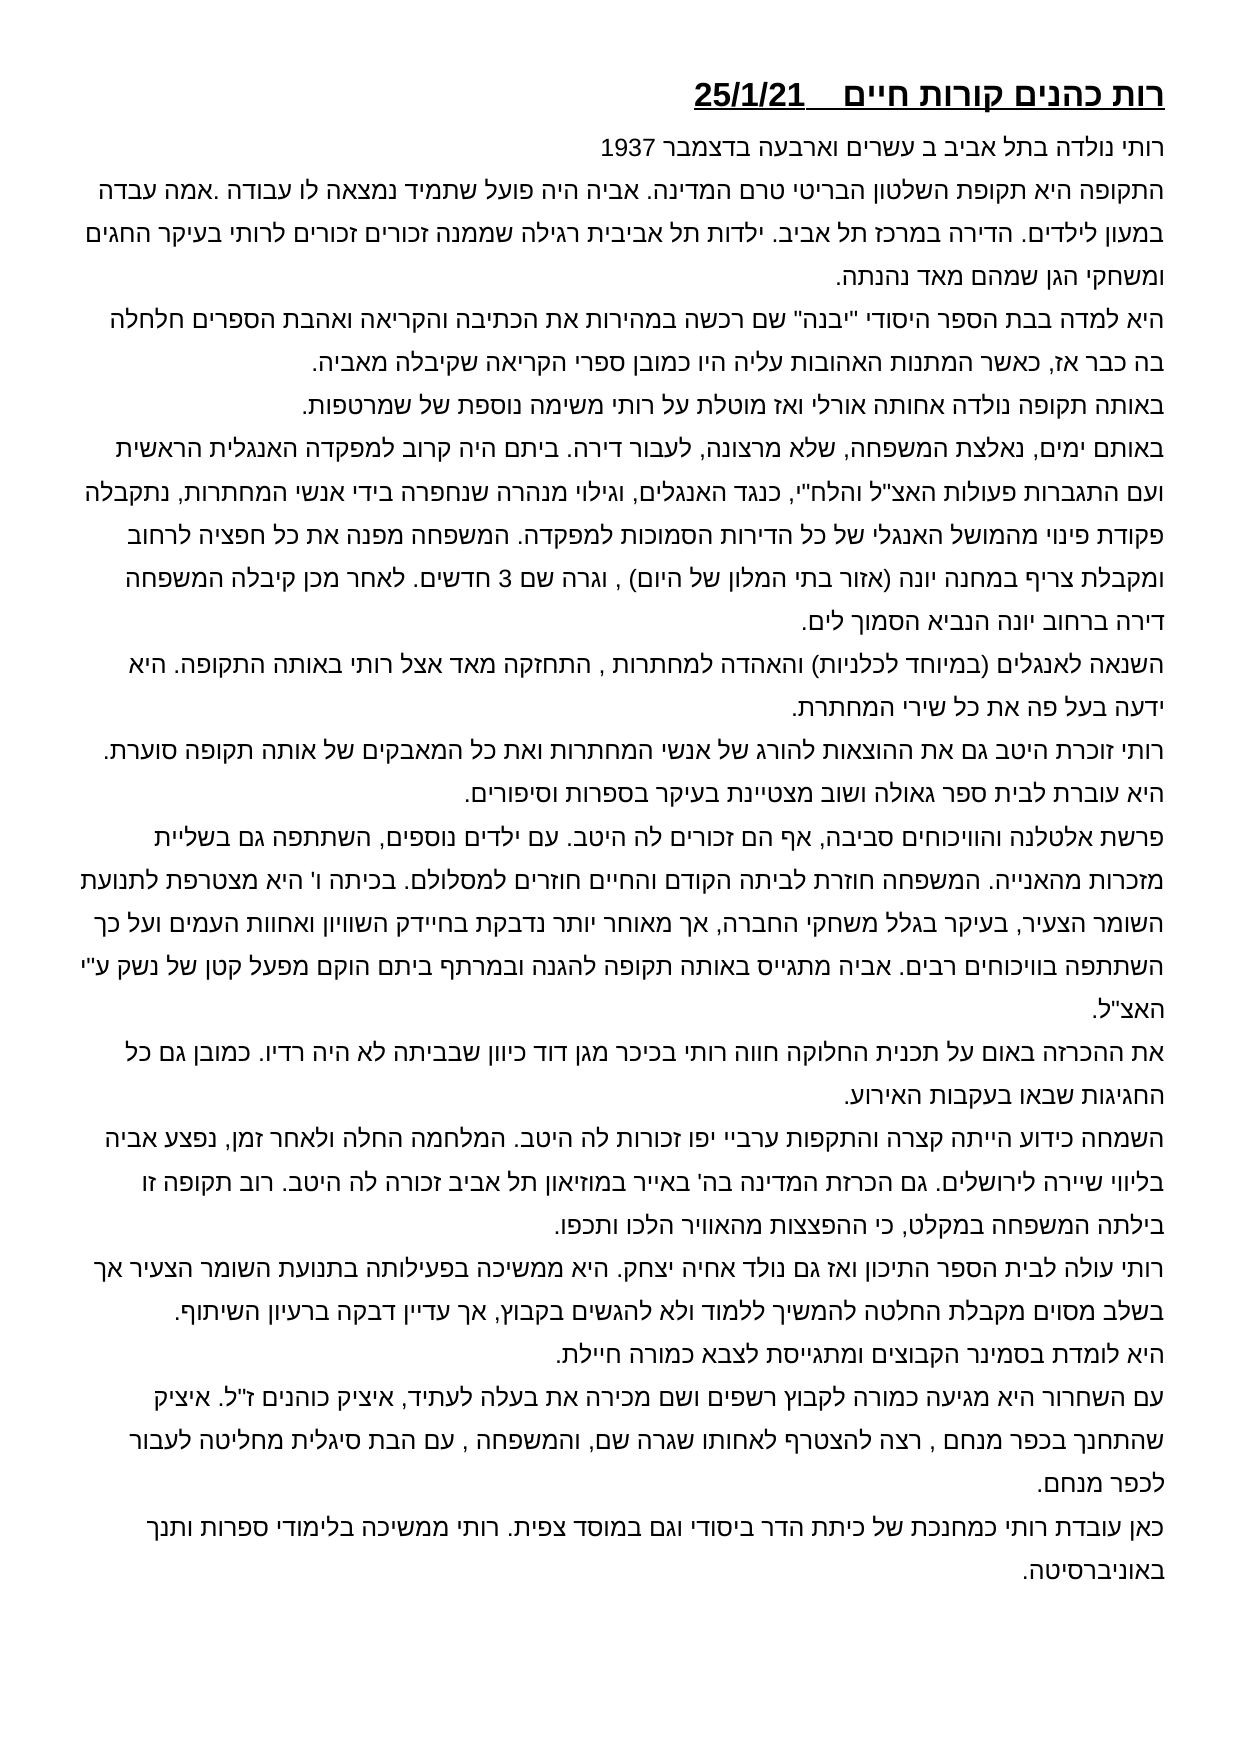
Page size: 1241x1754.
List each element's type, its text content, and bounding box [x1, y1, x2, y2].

text רות כהנים קורות חיים 25/1/21 [75, 75, 1165, 113]
text השנאה לאנגלים (במיוחד לכלניות) והאהדה למחתרות , התחזקה מאד אצל רותי באותה התקופה. היא ידעה בעל פה את כל שירי המחתרת. [75, 650, 1165, 722]
text באותה תקופה נולדה אחותה אורלי ואז מוטלת על רותי משימה נוספת של שמרטפות. [75, 391, 1165, 420]
text רותי נולדה בתל אביב ב עשרים וארבעה בדצמבר 1937 [75, 133, 1165, 161]
text התקופה היא תקופת השלטון הבריטי טרם המדינה. אביה היה פועל שתמיד נמצאה לו עבודה .אמה עבדה במעון לילדים. הדירה במרכז תל אביב. ילדות תל אביבית רגילה שממנה זכורים זכורים לרותי בעיקר החגים ומשחקי הגן שמהם מאד נהנתה. [75, 176, 1165, 291]
text באותם ימים, נאלצת המשפחה, שלא מרצונה, לעבור דירה. ביתם היה קרוב למפקדה האנגלית הראשית ועם התגברות פעולות האצ"ל והלח"י, כנגד האנגלים, וגילוי מנהרה שנחפרה בידי אנשי המחתרות, נתקבלה פקודת פינוי מהמושל האנגלי של כל הדירות הסמוכות למפקדה. המשפחה מפנה את כל חפציה לרחוב ומקבלת צריף במחנה יונה (אזור בתי המלון של היום) , וגרה שם 3 חדשים. לאחר מכן קיבלה המשפחה דירה ברחוב יונה הנביא הסמוך לים. [75, 434, 1165, 636]
text את ההכרזה באום על תכנית החלוקה חווה רותי בכיכר מגן דוד כיוון שבביתה לא היה רדיו. כמובן גם כל החגיגות שבאו בעקבות האירוע. [75, 1038, 1165, 1110]
text כאן עובדת רותי כמחנכת של כיתת הדר ביסודי וגם במוסד צפית. רותי ממשיכה בלימודי ספרות ותנך באוניברסיטה. [75, 1513, 1165, 1584]
text רותי זוכרת היטב גם את ההוצאות להורג של אנשי המחתרות ואת כל המאבקים של אותה תקופה סוערת. היא עוברת לבית ספר גאולה ושוב מצטיינת בעיקר בספרות וסיפורים. [75, 736, 1165, 808]
text היא לומדת בסמינר הקבוצים ומתגייסת לצבא כמורה חיילת. [75, 1340, 1165, 1369]
text פרשת אלטלנה והוויכוחים סביבה, אף הם זכורים לה היטב. עם ילדים נוספים, השתתפה גם בשליית מזכרות מהאנייה. המשפחה חוזרת לביתה הקודם והחיים חוזרים למסלולם. בכיתה ו' היא מצטרפת לתנועת השומר הצעיר, בעיקר בגלל משחקי החברה, אך מאוחר יותר נדבקת בחיידק השוויון ואחוות העמים ועל כך השתתפה בוויכוחים רבים. אביה מתגייס באותה תקופה להגנה ובמרתף ביתם הוקם מפעל קטן של נשק ע"י האצ"ל. [75, 823, 1165, 1024]
text עם השחרור היא מגיעה כמורה לקבוץ רשפים ושם מכירה את בעלה לעתיד, איציק כוהנים ז"ל. איציק שהתחנך בכפר מנחם , רצה להצטרף לאחותו שגרה שם, והמשפחה , עם הבת סיגלית מחליטה לעבור לכפר מנחם. [75, 1383, 1165, 1498]
text רותי עולה לבית הספר התיכון ואז גם נולד אחיה יצחק. היא ממשיכה בפעילותה בתנועת השומר הצעיר אך בשלב מסוים מקבלת החלטה להמשיך ללמוד ולא להגשים בקבוץ, אך עדיין דבקה ברעיון השיתוף. [75, 1254, 1165, 1326]
text השמחה כידוע הייתה קצרה והתקפות ערביי יפו זכורות לה היטב. המלחמה החלה ולאחר זמן, נפצע אביה בליווי שיירה לירושלים. גם הכרזת המדינה בה' באייר במוזיאון תל אביב זכורה לה היטב. רוב תקופה זו בילתה המשפחה במקלט, כי ההפצצות מהאוויר הלכו ותכפו. [75, 1124, 1165, 1239]
text היא למדה בבת הספר היסודי "יבנה" שם רכשה במהירות את הכתיבה והקריאה ואהבת הספרים חלחלה בה כבר אז, כאשר המתנות האהובות עליה היו כמובן ספרי הקריאה שקיבלה מאביה. [75, 305, 1165, 377]
